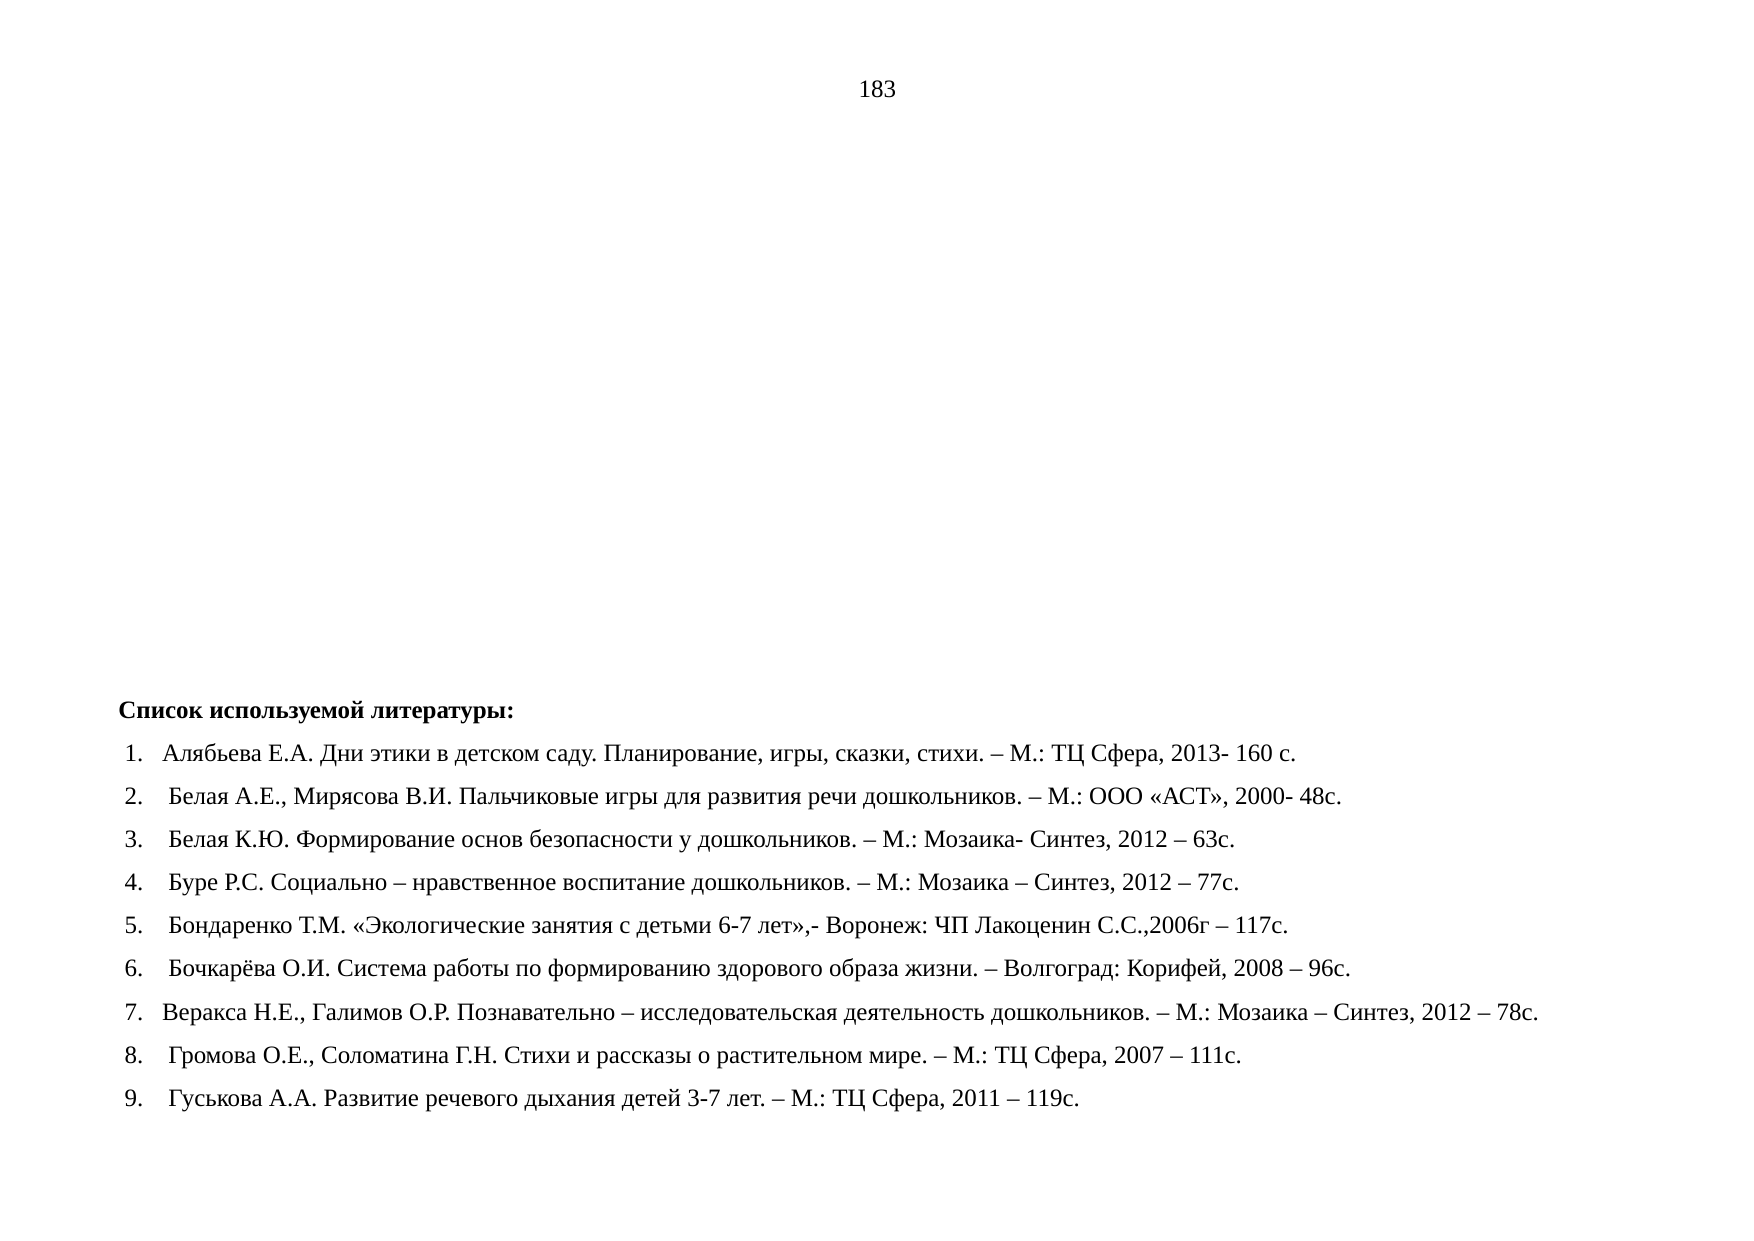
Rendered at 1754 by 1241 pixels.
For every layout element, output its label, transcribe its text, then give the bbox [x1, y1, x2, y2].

text 7. Веракса Н.Е., Галимов О.Р. Познавательно – исследовательская деятельность дошкольников. – М.: Мозаика – Синтез, 2012 – 78с. [118, 997, 1636, 1025]
text 2. Белая А.Е., Мирясова В.И. Пальчиковые игры для развития речи дошкольников. – М.: ООО «АСТ», 2000- 48с. [118, 781, 1636, 810]
text 1. Алябьева Е.А. Дни этики в детском саду. Планирование, игры, сказки, стихи. – М.: ТЦ Сфера, 2013- 160 с. [118, 738, 1636, 767]
text 9. Гуськова А.А. Развитие речевого дыхания детей 3-7 лет. – М.: ТЦ Сфера, 2011 – 119с. [118, 1083, 1636, 1112]
text Список используемой литературы: [118, 695, 1636, 723]
text 6. Бочкарёва О.И. Система работы по формированию здорового образа жизни. – Волгоград: Корифей, 2008 – 96с. [118, 953, 1636, 982]
text 3. Белая К.Ю. Формирование основ безопасности у дошкольников. – М.: Мозаика- Синтез, 2012 – 63с. [118, 824, 1636, 853]
text 4. Буре Р.С. Социально – нравственное воспитание дошкольников. – М.: Мозаика – Синтез, 2012 – 77с. [118, 867, 1636, 896]
text 8. Громова О.Е., Соломатина Г.Н. Стихи и рассказы о растительном мире. – М.: ТЦ Сфера, 2007 – 111с. [118, 1040, 1636, 1068]
text 5. Бондаренко Т.М. «Экологические занятия с детьми 6-7 лет»,- Воронеж: ЧП Лакоценин С.С.,2006г – 117с. [118, 910, 1636, 939]
